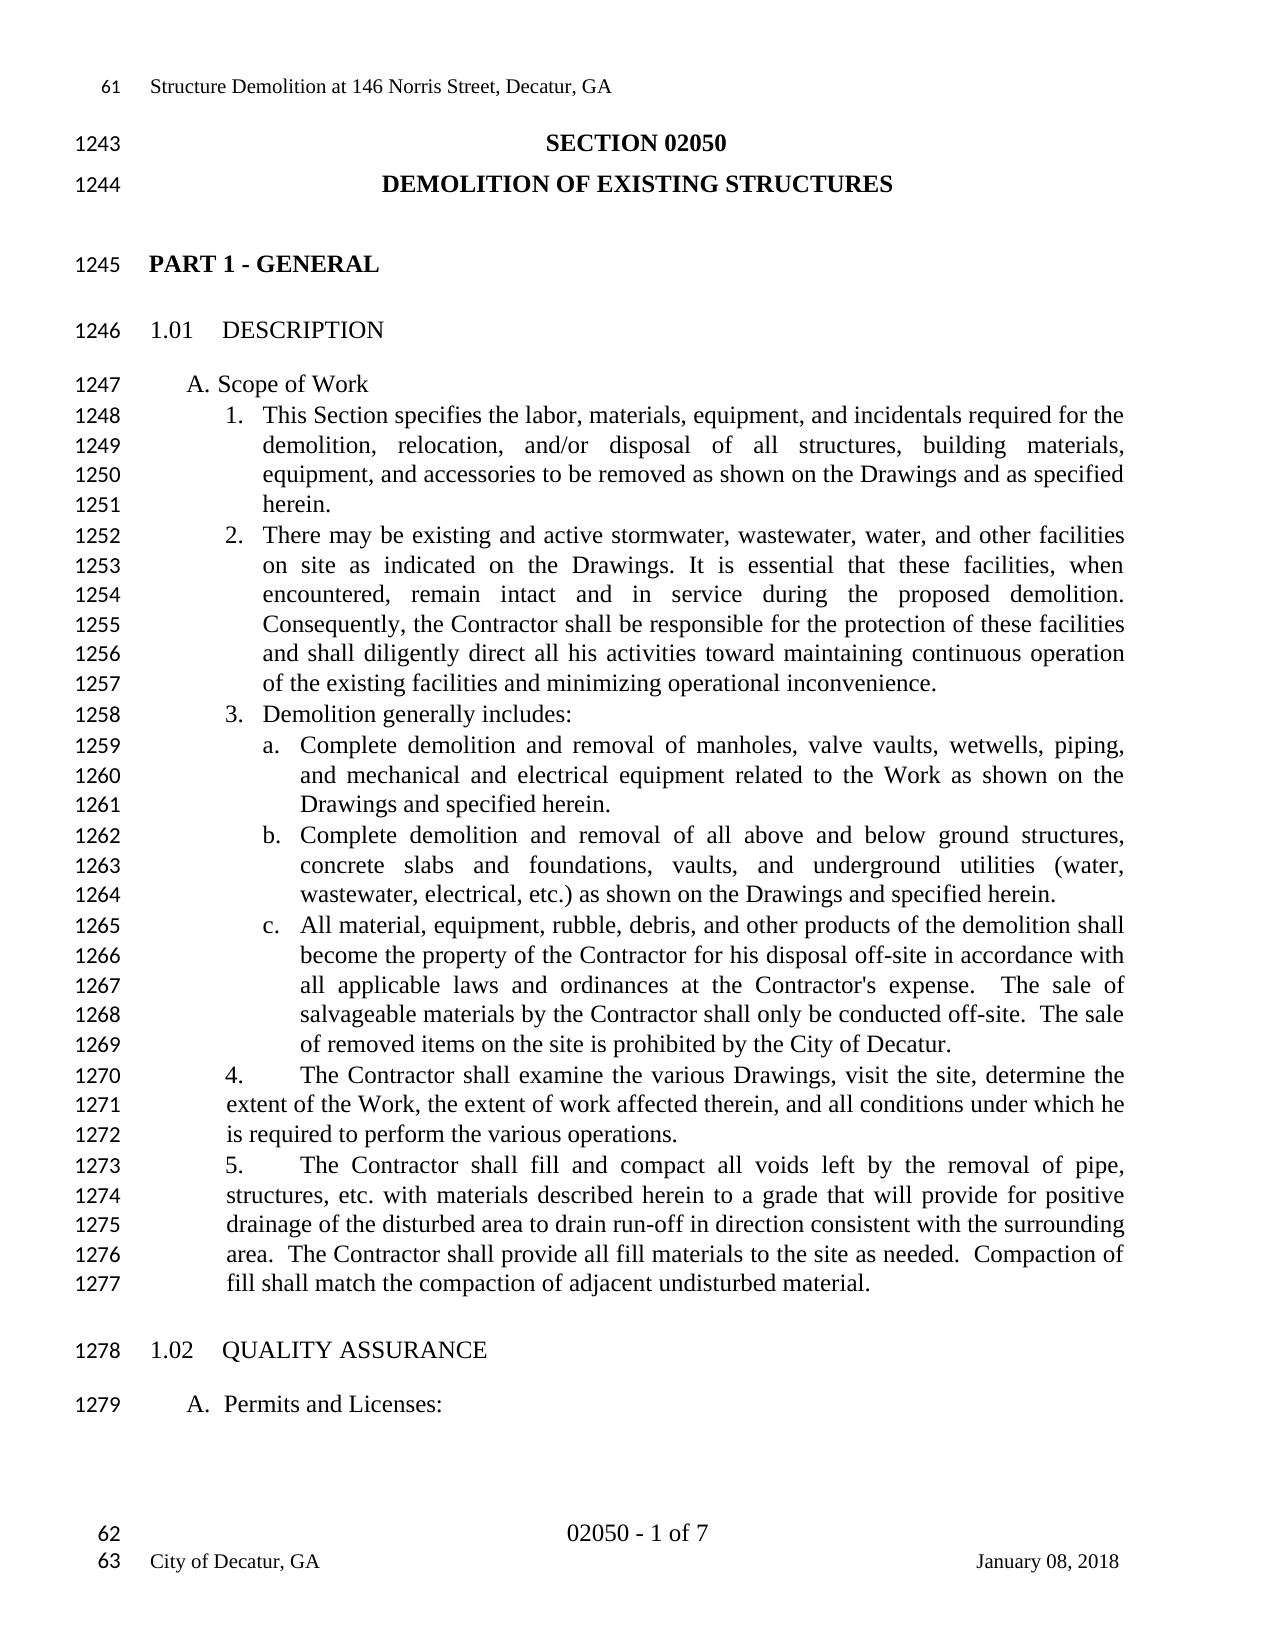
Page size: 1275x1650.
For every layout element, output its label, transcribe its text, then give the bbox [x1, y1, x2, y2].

list There may be existing and active stormwater, wastewater, water, and other facilities on site as indicated on the Drawings. It is essential that these facilities, when encountered, remain intact and in service during the proposed demolition. Consequently, the Contractor shall be responsible for the protection of these facilities and shall diligently direct all his activities toward maintaining continuous operation of the existing facilities and minimizing operational inconvenience. [225, 520, 1125, 697]
list Complete demolition and removal of all above and below ground structures, concrete slabs and foundations, vaults, and underground utilities (water, wastewater, electrical, etc.) as shown on the Drawings and specified herein. [262, 820, 1125, 908]
list Permits and Licenses: [186, 1389, 1125, 1418]
text A. Scope of Work [186, 369, 1125, 398]
list The Contractor shall examine the various Drawings, visit the site, determine the extent of the Work, the extent of work affected therein, and all conditions under which he is required to perform the various operations. [225, 1060, 1125, 1148]
text DEMOLITION OF EXISTING STRUCTURES [150, 169, 1125, 198]
list Complete demolition and removal of manholes, valve vaults, wetwells, piping, and mechanical and electrical equipment related to the Work as shown on the Drawings and specified herein. [262, 730, 1125, 818]
text PART 1 - GENERAL [148, 249, 1125, 278]
text 1.02 QUALITY ASSURANCE [150, 1335, 1125, 1364]
text 1.01 DESCRIPTION [150, 315, 1125, 344]
list Demolition generally includes: [225, 699, 1125, 728]
list The Contractor shall fill and compact all voids left by the removal of pipe, structures, etc. with materials described herein to a grade that will provide for positive drainage of the disturbed area to drain run-off in direction consistent with the surrounding area. The Contractor shall provide all fill materials to the site as needed. Compaction of fill shall match the compaction of adjacent undisturbed material. [225, 1150, 1125, 1297]
text SECTION 02050 [150, 128, 1122, 157]
list All material, equipment, rubble, debris, and other products of the demolition shall become the property of the Contractor for his disposal off-site in accordance with all applicable laws and ordinances at the Contractor's expense. The sale of salvageable materials by the Contractor shall only be conducted off-site. The sale of removed items on the site is prohibited by the City of Decatur. [262, 911, 1125, 1058]
list This Section specifies the labor, materials, equipment, and incidentals required for the demolition, relocation, and/or disposal of all structures, building materials, equipment, and accessories to be removed as shown on the Drawings and as specified herein. [225, 400, 1125, 518]
